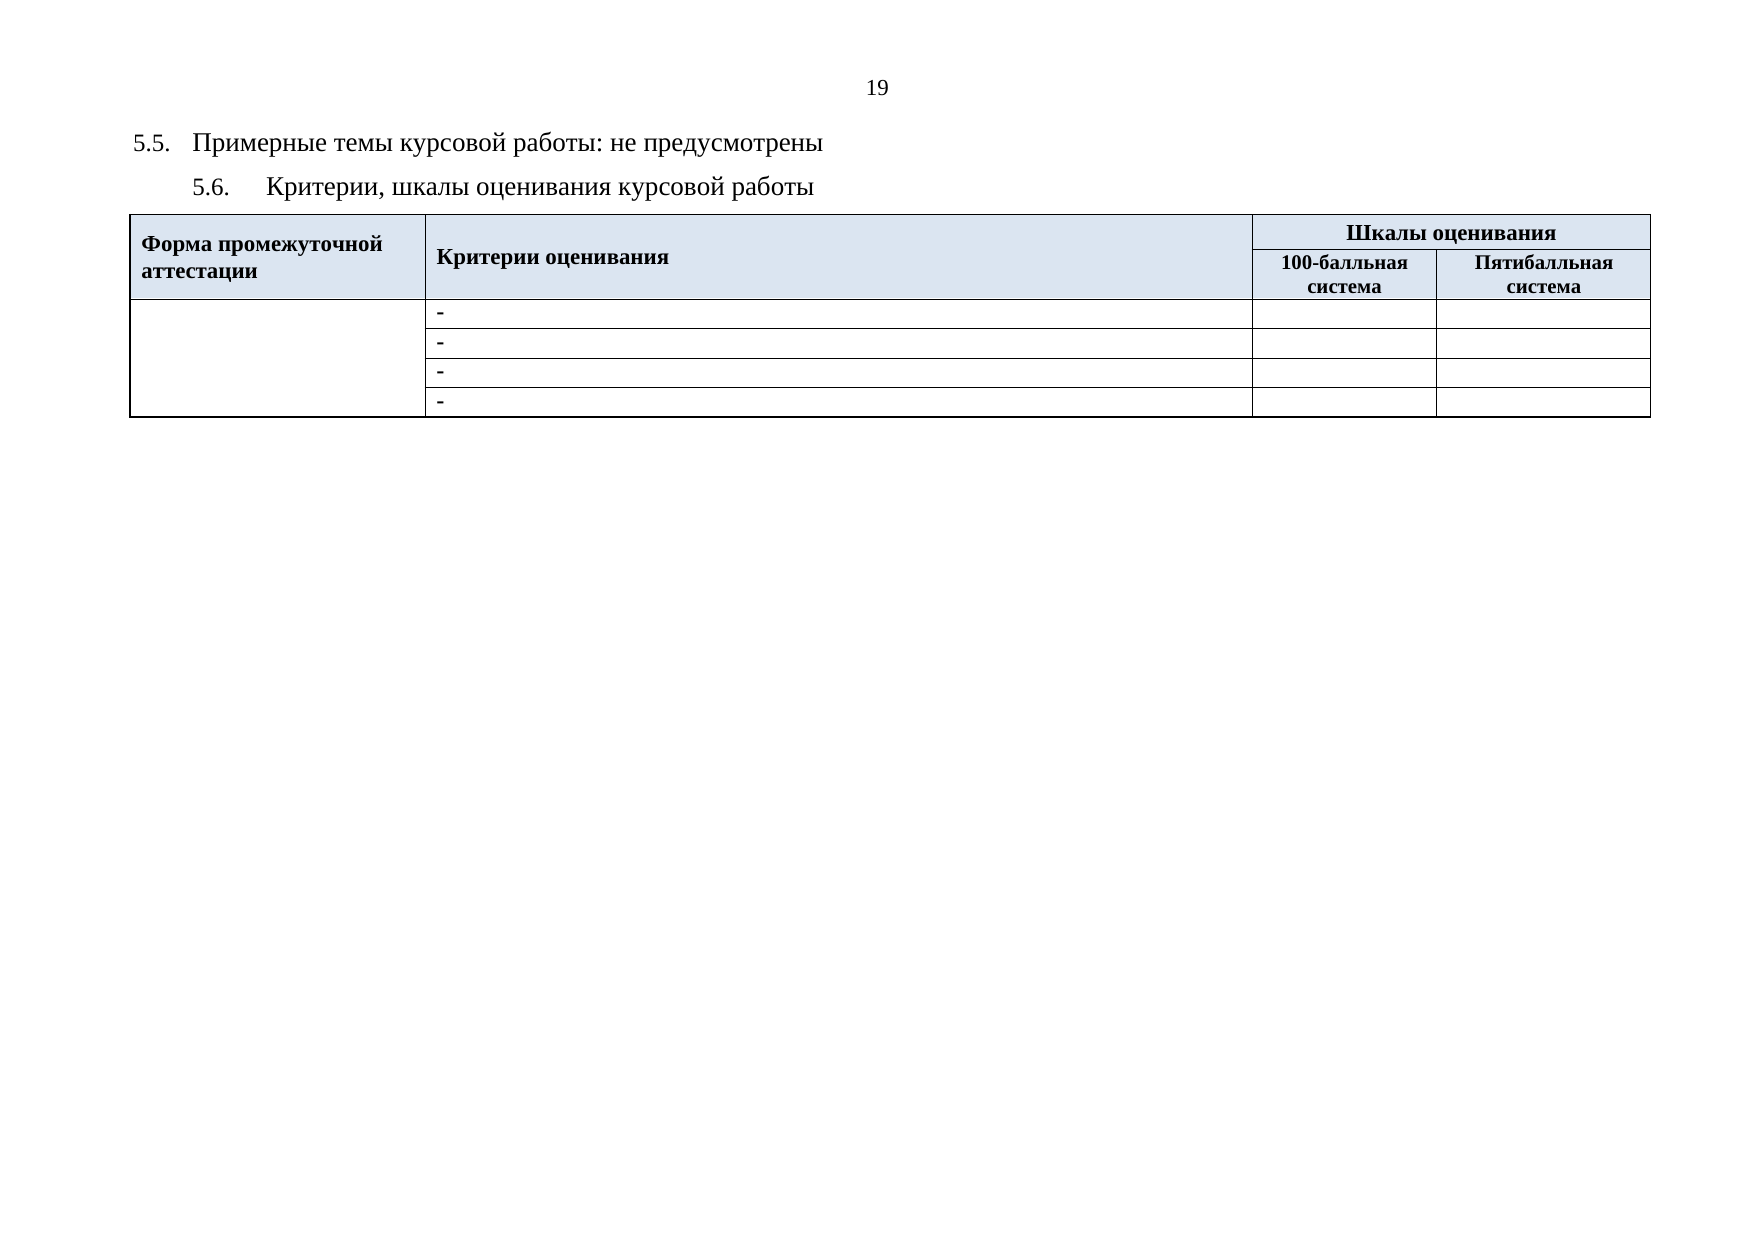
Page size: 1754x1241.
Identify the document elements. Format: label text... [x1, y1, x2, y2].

table_cell [1437, 359, 1650, 387]
table_cell [426, 388, 1252, 416]
table_cell [426, 359, 1252, 387]
table_cell [131, 300, 425, 416]
table_cell [426, 329, 1252, 357]
table_header Критерии оценивания [426, 215, 1252, 298]
table_cell [1437, 388, 1650, 416]
table_cell [1253, 329, 1436, 357]
subtitle Примерные темы курсовой работы: не предусмотрены [133, 127, 1636, 158]
table_cell Пятибалльная система [1437, 250, 1650, 298]
table_cell [426, 300, 1252, 328]
subtitle Критерии, шкалы оценивания курсовой работы [192, 170, 1636, 201]
table_cell [1253, 388, 1436, 416]
table_cell [1437, 300, 1650, 328]
table_cell 100-балльная система [1253, 250, 1436, 298]
table_cell [1437, 329, 1650, 357]
table_cell [1253, 359, 1436, 387]
table_header Шкалы оценивания [1253, 215, 1650, 249]
table_cell [1253, 300, 1436, 328]
table_header Форма промежуточной аттестации [131, 215, 425, 298]
